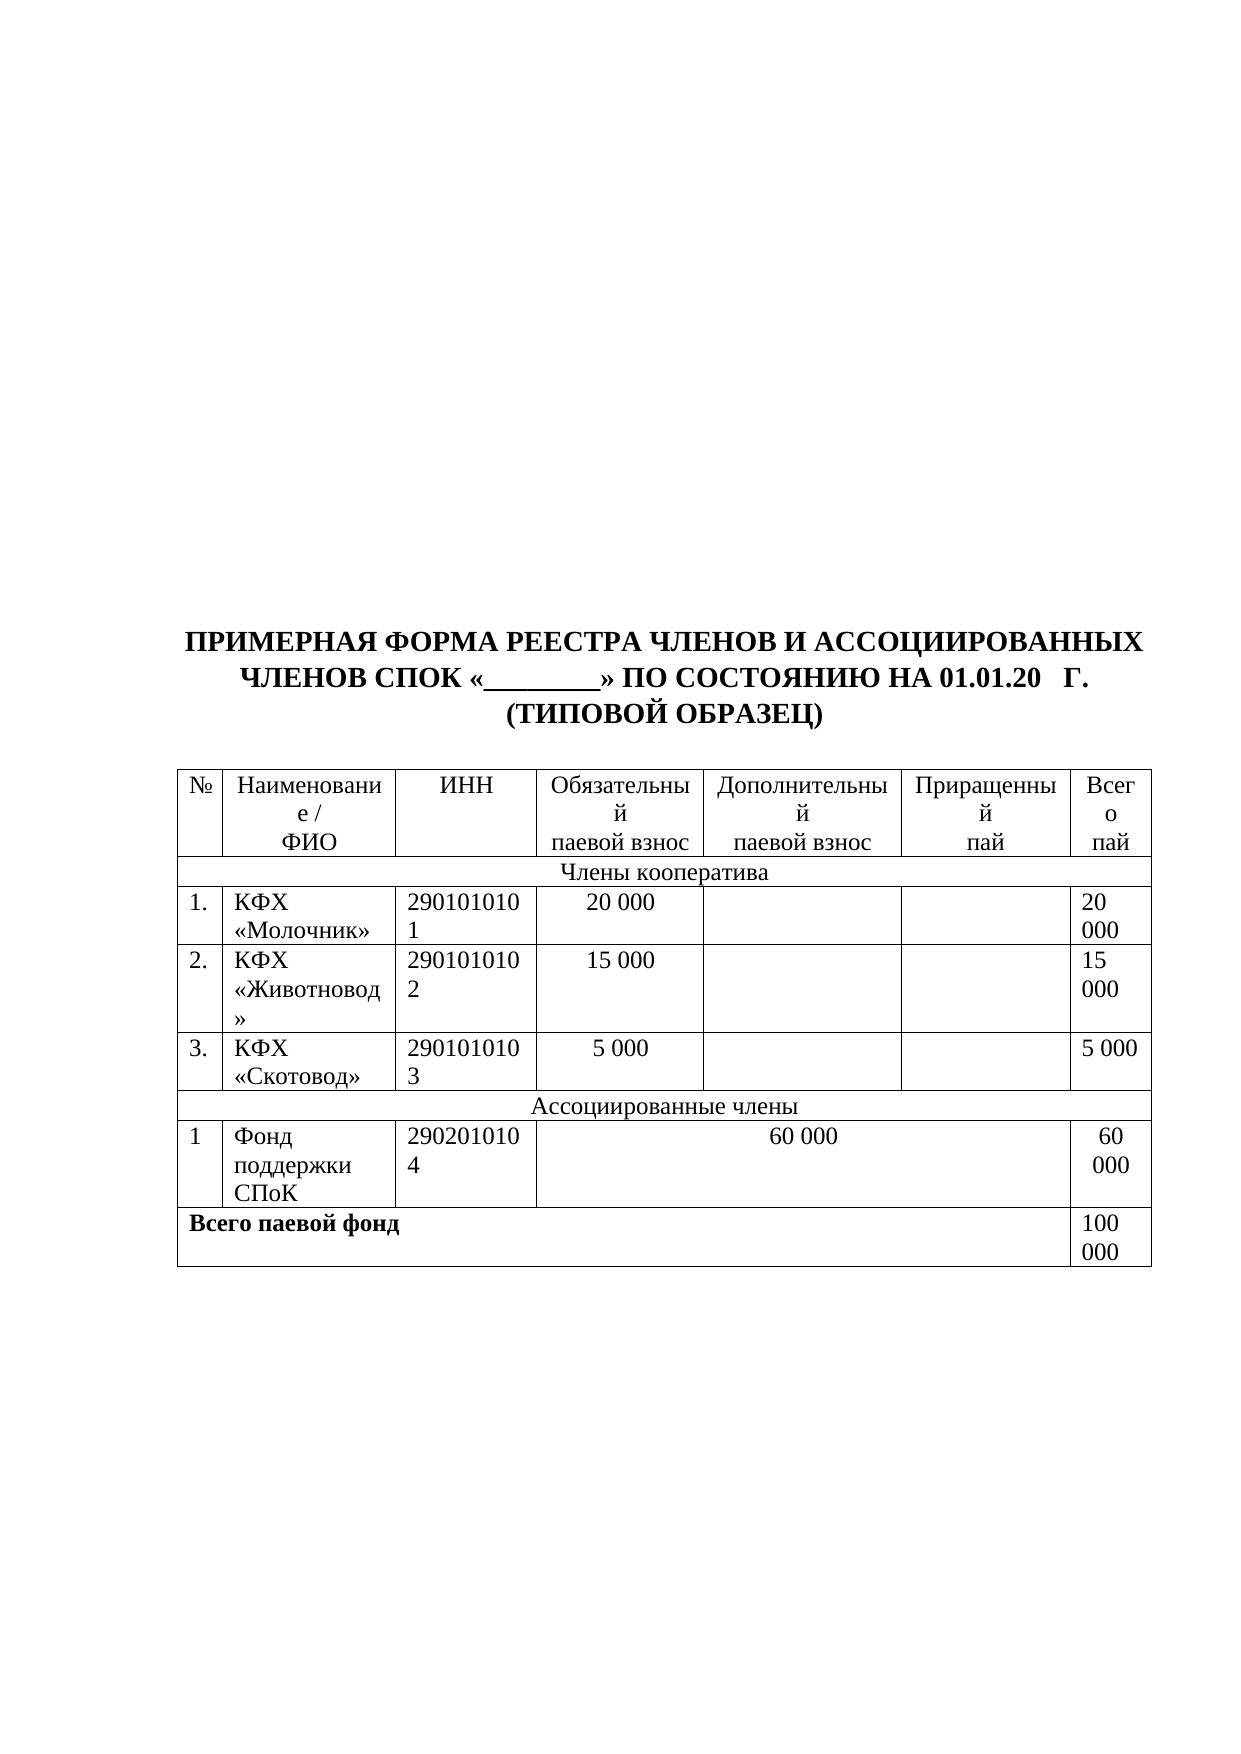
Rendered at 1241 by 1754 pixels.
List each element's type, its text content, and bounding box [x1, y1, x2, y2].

text ЧЛЕНОВ СПОК «________» ПО СОСТОЯНИЮ НА 01.01.20 Г. [177, 660, 1152, 694]
table_cell 60 000 [537, 1121, 1070, 1207]
table_cell Члены кооператива [178, 857, 1151, 886]
table_header Обязательный паевой взнос [537, 770, 703, 856]
table_cell [704, 1033, 901, 1090]
table_cell Всего паевой фонд [178, 1208, 1070, 1266]
table_cell 1. [178, 887, 222, 944]
table_cell [902, 945, 1070, 1032]
table_cell 15 000 [1071, 945, 1151, 1032]
table_cell 60 000 [1071, 1121, 1151, 1207]
table_cell [902, 1033, 1070, 1090]
table_header Дополнительный паевой взнос [704, 770, 901, 856]
table_cell Ассоциированные члены [178, 1091, 1151, 1120]
table_cell 100 000 [1071, 1208, 1151, 1266]
table_cell [704, 945, 901, 1032]
table_cell 15 000 [537, 945, 703, 1032]
text ПРИМЕРНАЯ ФОРМА РЕЕСТРА ЧЛЕНОВ И АССОЦИИРОВАННЫХ [177, 624, 1152, 658]
table_cell 2. [178, 945, 222, 1032]
table_cell КФХ «Молочник» [223, 887, 395, 944]
table_header ИНН [396, 770, 536, 856]
table_header Наименование / ФИО [223, 770, 395, 856]
table_cell 2901010101 [396, 887, 536, 944]
table_cell 20 000 [1071, 887, 1151, 944]
table_cell 2902010104 [396, 1121, 536, 1207]
table_cell [704, 887, 901, 944]
table_cell 5 000 [537, 1033, 703, 1090]
table_header Всего пай [1071, 770, 1151, 856]
table_cell КФХ «Животновод» [223, 945, 395, 1032]
table_cell 2901010103 [396, 1033, 536, 1090]
table_cell КФХ «Скотовод» [223, 1033, 395, 1090]
table_cell 2901010102 [396, 945, 536, 1032]
table_cell 1 [178, 1121, 222, 1207]
table_cell [902, 887, 1070, 944]
table_cell 5 000 [1071, 1033, 1151, 1090]
table_cell 3. [178, 1033, 222, 1090]
table_header № [178, 770, 222, 856]
text (ТИПОВОЙ ОБРАЗЕЦ) [177, 696, 1152, 730]
table_cell 20 000 [537, 887, 703, 944]
table_cell Фонд поддержки СПоК [223, 1121, 395, 1207]
table_header Приращенный пай [902, 770, 1070, 856]
